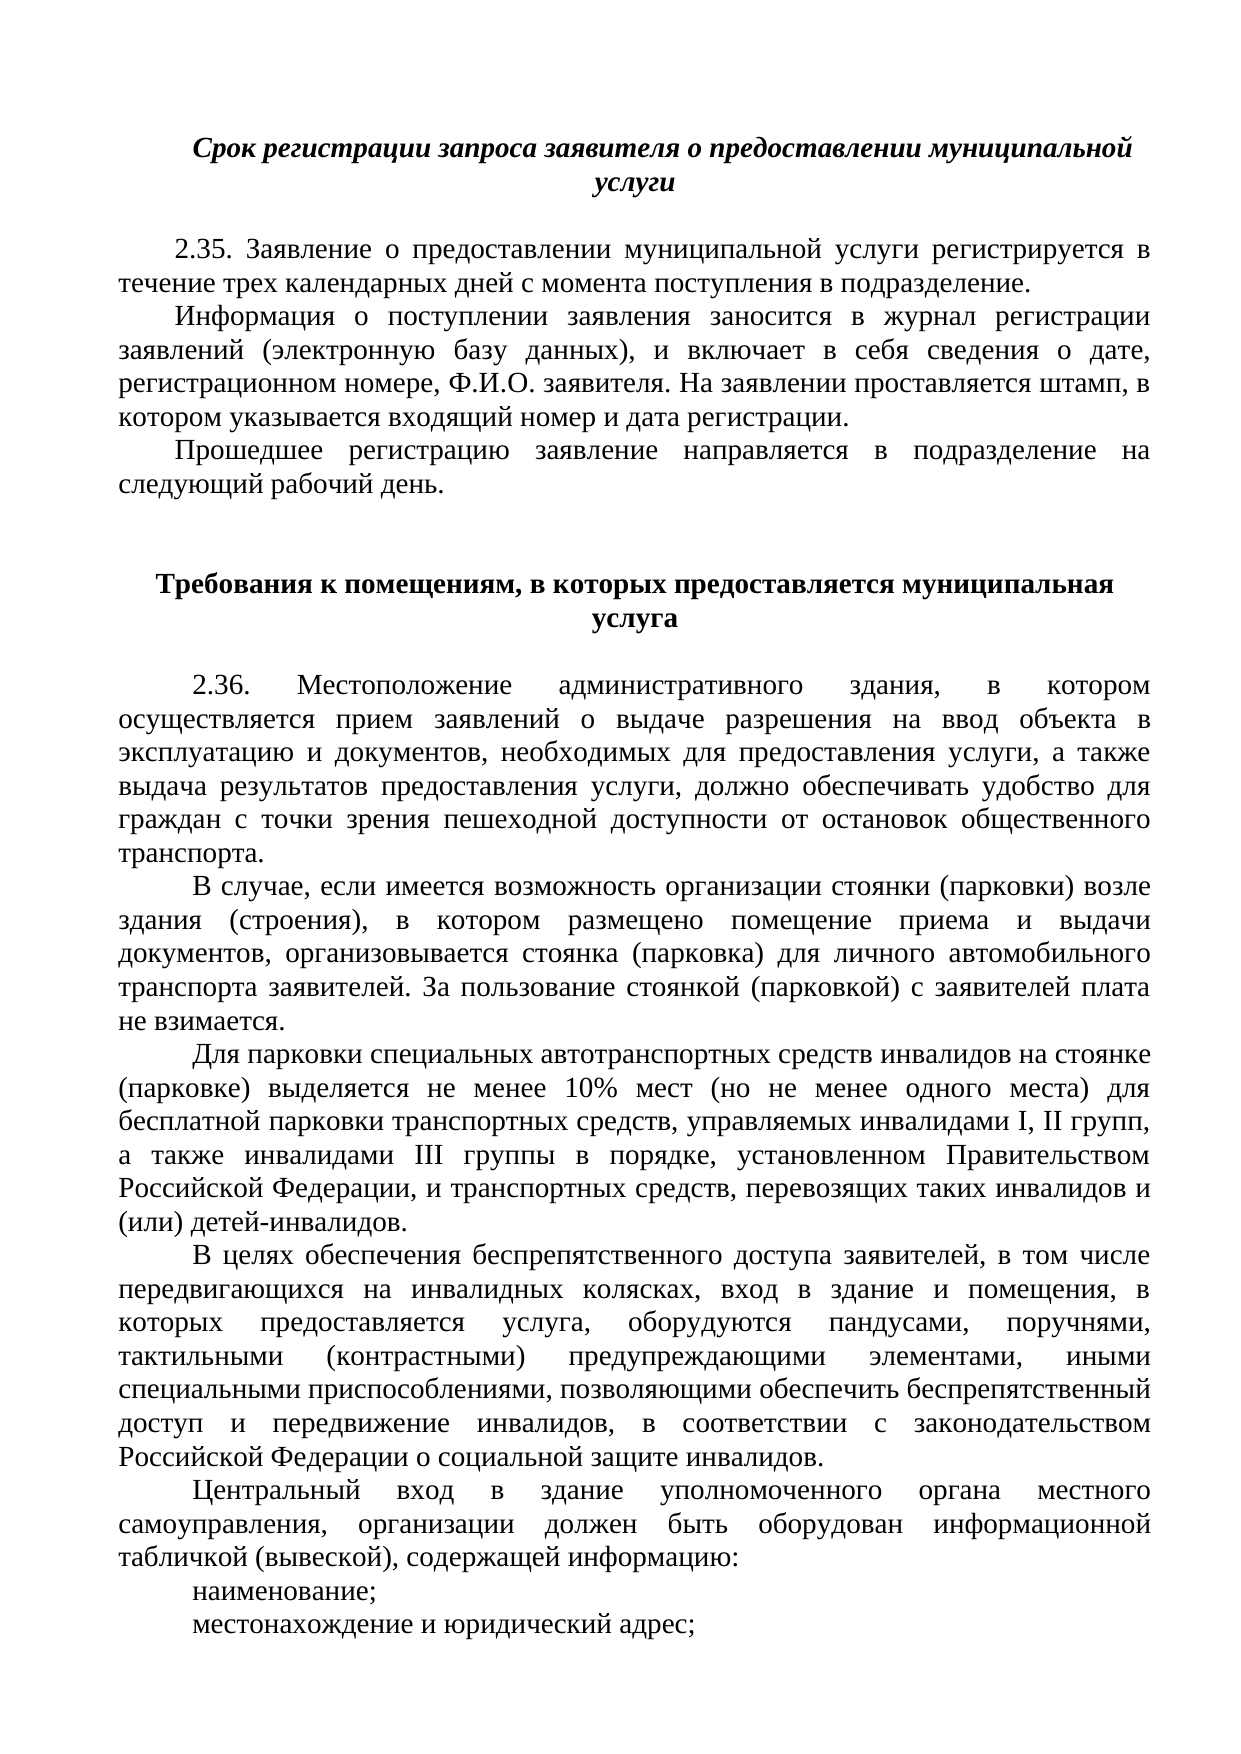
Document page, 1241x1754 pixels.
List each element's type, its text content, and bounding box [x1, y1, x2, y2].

text Информация о поступлении заявления заносится в журнал регистрации заявлений (электронную базу данных), и включает в себя сведения о дате, регистрационном номере, Ф.И.О. заявителя. На заявлении проставляется штамп, в котором указывается входящий номер и дата регистрации. [118, 298, 1152, 432]
text Для парковки специальных автотранспортных средств инвалидов на стоянке (парковке) выделяется не менее 10% мест (но не менее одного места) для бесплатной парковки транспортных средств, управляемых инвалидами I, II групп, а также инвалидами III группы в порядке, установленном Правительством Российской Федерации, и транспортных средств, перевозящих таких инвалидов и (или) детей-инвалидов. [118, 1036, 1152, 1237]
text наименование; [192, 1573, 1152, 1606]
text В целях обеспечения беспрепятственного доступа заявителей, в том числе передвигающихся на инвалидных колясках, вход в здание и помещения, в которых предоставляется услуга, оборудуются пандусами, поручнями, тактильными (контрастными) предупреждающими элементами, иными специальными приспособлениями, позволяющими обеспечить беспрепятственный доступ и передвижение инвалидов, в соответствии с законодательством Российской Федерации о социальной защите инвалидов. [118, 1237, 1152, 1472]
text Срок регистрации запроса заявителя о предоставлении муниципальной услуги [118, 131, 1152, 198]
text Прошедшее регистрацию заявление направляется в подразделение на следующий рабочий день. [118, 432, 1152, 499]
text Требования к помещениям, в которых предоставляется муниципальная услуга [118, 567, 1152, 634]
text 2.36. Местоположение административного здания, в котором осуществляется прием заявлений о выдаче разрешения на ввод объекта в эксплуатацию и документов, необходимых для предоставления услуги, а также выдача результатов предоставления услуги, должно обеспечивать удобство для граждан с точки зрения пешеходной доступности от остановок общественного транспорта. [118, 667, 1152, 868]
text Центральный вход в здание уполномоченного органа местного самоуправления, организации должен быть оборудован информационной табличкой (вывеской), содержащей информацию: [118, 1472, 1152, 1573]
text В случае, если имеется возможность организации стоянки (парковки) возле здания (строения), в котором размещено помещение приема и выдачи документов, организовывается стоянка (парковка) для личного автомобильного транспорта заявителей. За пользование стоянкой (парковкой) с заявителей плата не взимается. [118, 868, 1152, 1036]
text 2.35. Заявление о предоставлении муниципальной услуги регистрируется в течение трех календарных дней с момента поступления в подразделение. [118, 231, 1152, 298]
text местонахождение и юридический адрес; [192, 1606, 1152, 1640]
